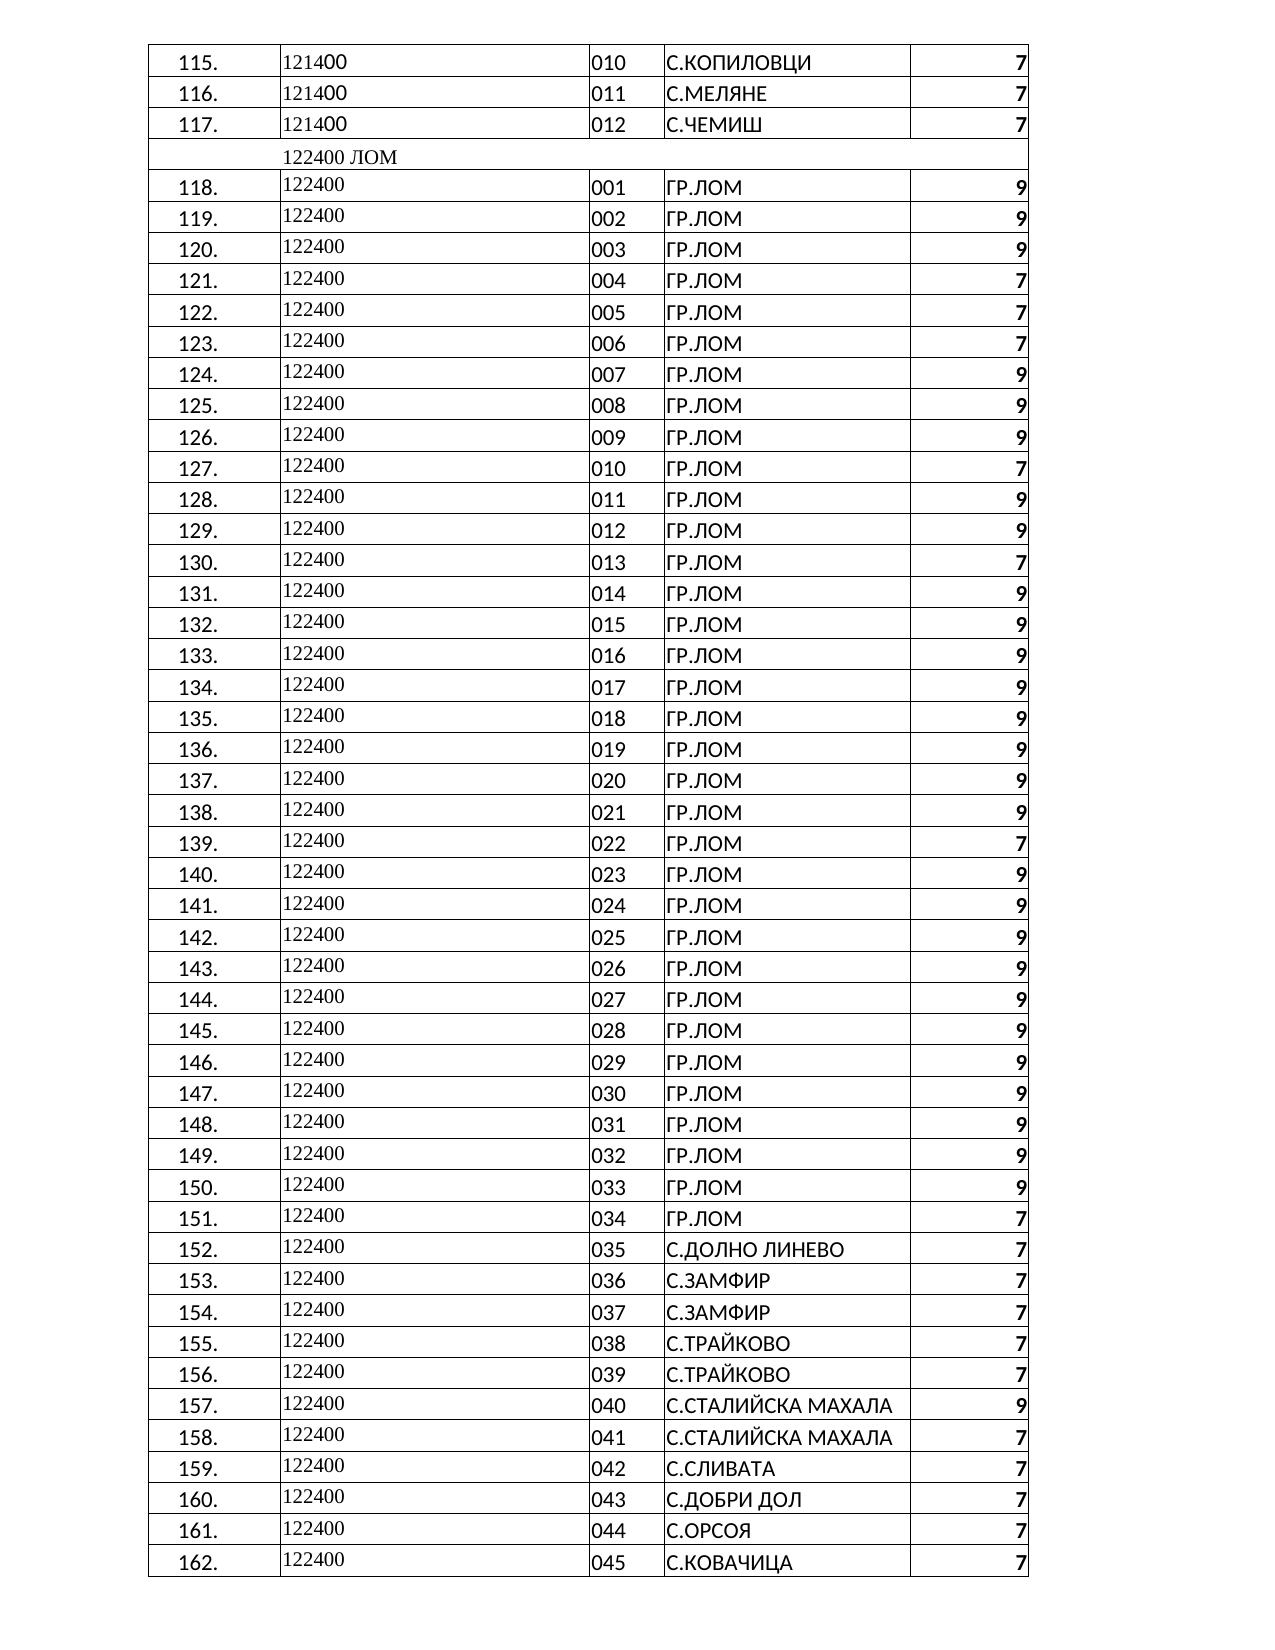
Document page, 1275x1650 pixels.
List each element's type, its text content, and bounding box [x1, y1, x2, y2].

table_cell [149, 920, 280, 951]
table_cell [149, 1420, 280, 1451]
table_cell 122400 [281, 983, 589, 1013]
table_cell 122400 [281, 233, 589, 263]
table_cell 122400 [281, 733, 589, 763]
table_cell 009 [590, 420, 664, 451]
table_cell [910, 139, 1028, 169]
table_cell 003 [590, 233, 664, 263]
table_cell [149, 764, 280, 794]
table_cell 033 [590, 1170, 664, 1201]
table_cell [149, 1264, 280, 1294]
table_cell 9 [911, 670, 1028, 701]
table_cell 032 [590, 1139, 664, 1169]
table_cell ГР.ЛОМ [665, 1045, 910, 1076]
table_cell 7 [911, 264, 1028, 294]
table_cell [149, 1014, 280, 1044]
table_cell 016 [590, 639, 664, 669]
table_cell 045 [590, 1545, 664, 1576]
table_cell С.СТАЛИЙСКА МАХАЛА [665, 1420, 910, 1451]
table_cell 122400 [281, 514, 589, 544]
table_cell [149, 139, 281, 169]
table_cell 7 [911, 545, 1028, 576]
table_cell 7 [911, 1358, 1028, 1388]
table_cell [149, 1327, 280, 1357]
table_cell [149, 514, 280, 544]
table_cell 122400 [281, 764, 589, 794]
table_cell С.ТРАЙКОВО [665, 1358, 910, 1388]
table_cell [149, 45, 280, 76]
table_cell ГР.ЛОМ [665, 233, 910, 263]
table_cell 002 [590, 202, 664, 232]
table_cell С.ЧЕМИШ [665, 108, 910, 138]
table_cell [149, 483, 280, 513]
table_cell [149, 1358, 280, 1388]
table_cell 121400 [281, 77, 589, 107]
table_cell 122400 [281, 295, 589, 326]
table_cell ГР.ЛОМ [665, 295, 910, 326]
table_cell 001 [590, 170, 664, 201]
table_cell ГР.ЛОМ [665, 389, 910, 419]
table_cell 7 [911, 1545, 1028, 1576]
table_cell С.ОРСОЯ [665, 1514, 910, 1544]
table_cell [149, 858, 280, 888]
table_cell 027 [590, 983, 664, 1013]
table_cell [149, 1452, 280, 1482]
table_cell 025 [590, 920, 664, 951]
table_cell ГР.ЛОМ [665, 452, 910, 482]
table_cell 9 [911, 733, 1028, 763]
table_cell ГР.ЛОМ [665, 264, 910, 294]
table_cell 7 [911, 327, 1028, 357]
table_cell [149, 577, 280, 607]
table_cell 122400 [281, 920, 589, 951]
table_cell 122400 [281, 264, 589, 294]
table_cell [149, 1045, 280, 1076]
table_cell 7 [911, 452, 1028, 482]
table_cell 9 [911, 858, 1028, 888]
table_cell [149, 389, 280, 419]
table_cell 005 [590, 295, 664, 326]
table_cell 012 [590, 108, 664, 138]
table_cell 035 [590, 1233, 664, 1263]
table_cell 9 [911, 420, 1028, 451]
table_cell 7 [911, 1202, 1028, 1232]
table_cell 122400 [281, 483, 589, 513]
table_cell 040 [590, 1389, 664, 1419]
table_cell [149, 264, 280, 294]
table_cell ГР.ЛОМ [665, 420, 910, 451]
table_cell 9 [911, 1139, 1028, 1169]
table_cell 042 [590, 1452, 664, 1482]
table_cell 122400 [281, 1170, 589, 1201]
table_cell ГР.ЛОМ [665, 483, 910, 513]
table_cell 9 [911, 889, 1028, 919]
table_cell 122400 [281, 702, 589, 732]
table_cell [149, 295, 280, 326]
table_cell 029 [590, 1045, 664, 1076]
table_cell 7 [911, 1233, 1028, 1263]
table_cell С.ТРАЙКОВО [665, 1327, 910, 1357]
table_cell 007 [590, 358, 664, 388]
table_cell 012 [590, 514, 664, 544]
table_cell [149, 1170, 280, 1201]
table_cell ГР.ЛОМ [665, 1077, 910, 1107]
table_cell С.МЕЛЯНЕ [665, 77, 910, 107]
table_cell 122400 [281, 952, 589, 982]
table_cell 122400 [281, 827, 589, 857]
table_cell [149, 170, 280, 201]
table_cell ГР.ЛОМ [665, 1108, 910, 1138]
table_cell 020 [590, 764, 664, 794]
table_cell 7 [911, 77, 1028, 107]
table_cell ГР.ЛОМ [665, 639, 910, 669]
table_cell 019 [590, 733, 664, 763]
table_cell С.ДОБРИ ДОЛ [665, 1483, 910, 1513]
table_cell 034 [590, 1202, 664, 1232]
table_cell 122400 [281, 452, 589, 482]
table_cell 122400 [281, 358, 589, 388]
table_cell С.ЗАМФИР [665, 1295, 910, 1326]
table_cell 122400 [281, 389, 589, 419]
table_cell ГР.ЛОМ [665, 733, 910, 763]
table_cell 013 [590, 545, 664, 576]
table_cell 9 [911, 1108, 1028, 1138]
table_cell 9 [911, 1170, 1028, 1201]
table_cell 122400 [281, 858, 589, 888]
table_cell [149, 639, 280, 669]
table_cell 7 [911, 1295, 1028, 1326]
table_cell ГР.ЛОМ [665, 1170, 910, 1201]
table_cell 026 [590, 952, 664, 982]
table_cell 122400 [281, 1264, 589, 1294]
table_cell 122400 ЛОМ [281, 139, 589, 169]
table_cell С.СЛИВАТА [665, 1452, 910, 1482]
table_cell С.ЗАМФИР [665, 1264, 910, 1294]
table_cell 044 [590, 1514, 664, 1544]
table_cell 7 [911, 295, 1028, 326]
table_cell 122400 [281, 1139, 589, 1169]
table_cell [149, 1108, 280, 1138]
table_cell 9 [911, 202, 1028, 232]
table_cell [149, 795, 280, 826]
table_cell ГР.ЛОМ [665, 1014, 910, 1044]
table_cell [149, 233, 280, 263]
table_cell С.СТАЛИЙСКА МАХАЛА [665, 1389, 910, 1419]
table_cell ГР.ЛОМ [665, 983, 910, 1013]
table_cell С.КОПИЛОВЦИ [665, 45, 910, 76]
table_cell 122400 [281, 1077, 589, 1107]
table_cell 041 [590, 1420, 664, 1451]
table_cell 7 [911, 1420, 1028, 1451]
table_cell 122400 [281, 577, 589, 607]
table_cell [149, 670, 280, 701]
table_cell 122400 [281, 1483, 589, 1513]
table_cell 9 [911, 577, 1028, 607]
table_cell 031 [590, 1108, 664, 1138]
table_cell 9 [911, 483, 1028, 513]
table_cell ГР.ЛОМ [665, 358, 910, 388]
table_cell 9 [911, 983, 1028, 1013]
table_cell [149, 889, 280, 919]
table_cell [149, 358, 280, 388]
table_cell [149, 77, 280, 107]
table_cell 122400 [281, 639, 589, 669]
table_cell С.ДОЛНО ЛИНЕВО [665, 1233, 910, 1263]
table_cell [149, 545, 280, 576]
table_cell 028 [590, 1014, 664, 1044]
table_cell ГР.ЛОМ [665, 608, 910, 638]
table_cell 7 [911, 45, 1028, 76]
table_cell 122400 [281, 1295, 589, 1326]
table_cell [149, 420, 280, 451]
table_cell 7 [911, 1327, 1028, 1357]
table_cell [149, 733, 280, 763]
table_cell ГР.ЛОМ [665, 670, 910, 701]
table_cell 122400 [281, 1327, 589, 1357]
table_cell [590, 139, 665, 169]
table_cell 015 [590, 608, 664, 638]
table_cell 030 [590, 1077, 664, 1107]
table_cell ГР.ЛОМ [665, 702, 910, 732]
table_cell 122400 [281, 889, 589, 919]
table_cell 011 [590, 483, 664, 513]
table_cell 122400 [281, 1420, 589, 1451]
table_cell 037 [590, 1295, 664, 1326]
table_cell 9 [911, 639, 1028, 669]
table_cell 9 [911, 608, 1028, 638]
table_cell 122400 [281, 1202, 589, 1232]
table_cell [149, 1295, 280, 1326]
table_cell 122400 [281, 170, 589, 201]
table_cell 9 [911, 358, 1028, 388]
table_cell 9 [911, 702, 1028, 732]
table_cell 023 [590, 858, 664, 888]
table_cell ГР.ЛОМ [665, 202, 910, 232]
table_cell 9 [911, 920, 1028, 951]
table_cell 9 [911, 1389, 1028, 1419]
table_cell [149, 108, 280, 138]
table_cell ГР.ЛОМ [665, 1202, 910, 1232]
table_cell 9 [911, 389, 1028, 419]
table_cell 122400 [281, 202, 589, 232]
table_cell 011 [590, 77, 664, 107]
table_cell 024 [590, 889, 664, 919]
table_cell [149, 1389, 280, 1419]
table_cell [149, 202, 280, 232]
table_cell [149, 702, 280, 732]
table_cell 9 [911, 1045, 1028, 1076]
table_cell 9 [911, 1014, 1028, 1044]
table_cell 122400 [281, 1452, 589, 1482]
table_cell 010 [590, 452, 664, 482]
table_cell [149, 827, 280, 857]
table_cell 9 [911, 764, 1028, 794]
table_cell 9 [911, 795, 1028, 826]
table_cell 021 [590, 795, 664, 826]
table_cell 122400 [281, 1045, 589, 1076]
table_cell 122400 [281, 327, 589, 357]
table_cell [149, 608, 280, 638]
table_cell 022 [590, 827, 664, 857]
table_cell [149, 1139, 280, 1169]
table_cell С.КОВАЧИЦА [665, 1545, 910, 1576]
table_cell 122400 [281, 795, 589, 826]
table_cell 018 [590, 702, 664, 732]
table_cell 006 [590, 327, 664, 357]
table_cell ГР.ЛОМ [665, 827, 910, 857]
table_cell 122400 [281, 1108, 589, 1138]
table_cell 122400 [281, 1514, 589, 1544]
table_cell [149, 1233, 280, 1263]
table_cell ГР.ЛОМ [665, 952, 910, 982]
table_cell [149, 327, 280, 357]
table_cell 008 [590, 389, 664, 419]
table_cell [149, 1514, 280, 1544]
table_cell 7 [911, 108, 1028, 138]
table_cell ГР.ЛОМ [665, 327, 910, 357]
table_cell 010 [590, 45, 664, 76]
table_cell 9 [911, 514, 1028, 544]
table_cell 7 [911, 1514, 1028, 1544]
table_cell 122400 [281, 1389, 589, 1419]
table_cell 122400 [281, 670, 589, 701]
table_cell ГР.ЛОМ [665, 920, 910, 951]
table_cell 7 [911, 827, 1028, 857]
table_cell 7 [911, 1452, 1028, 1482]
table_cell ГР.ЛОМ [665, 514, 910, 544]
table_cell ГР.ЛОМ [665, 1139, 910, 1169]
table_cell 122400 [281, 1014, 589, 1044]
table_cell ГР.ЛОМ [665, 858, 910, 888]
table_cell 9 [911, 233, 1028, 263]
table_cell 9 [911, 952, 1028, 982]
table_cell ГР.ЛОМ [665, 764, 910, 794]
table_cell ГР.ЛОМ [665, 889, 910, 919]
table_cell 038 [590, 1327, 664, 1357]
table_cell 122400 [281, 608, 589, 638]
table_cell [665, 139, 910, 169]
table_cell ГР.ЛОМ [665, 545, 910, 576]
table_cell [149, 452, 280, 482]
table_cell 7 [911, 1483, 1028, 1513]
table_cell 014 [590, 577, 664, 607]
table_cell ГР.ЛОМ [665, 795, 910, 826]
table_cell 122400 [281, 1233, 589, 1263]
table_cell 122400 [281, 1358, 589, 1388]
table_cell 9 [911, 1077, 1028, 1107]
table_cell 121400 [281, 108, 589, 138]
table_cell 004 [590, 264, 664, 294]
table_cell ГР.ЛОМ [665, 577, 910, 607]
table_cell 9 [911, 170, 1028, 201]
table_cell [149, 1483, 280, 1513]
table_cell 122400 [281, 545, 589, 576]
table_cell 122400 [281, 420, 589, 451]
table_cell 122400 [281, 1545, 589, 1576]
table_cell 043 [590, 1483, 664, 1513]
table_cell [149, 983, 280, 1013]
table_cell [149, 1077, 280, 1107]
table_cell 7 [911, 1264, 1028, 1294]
table_cell 039 [590, 1358, 664, 1388]
table_cell 121400 [281, 45, 589, 76]
table_cell [149, 1202, 280, 1232]
table_cell [149, 1545, 280, 1576]
table_cell ГР.ЛОМ [665, 170, 910, 201]
table_cell [149, 952, 280, 982]
table_cell 036 [590, 1264, 664, 1294]
table_cell 017 [590, 670, 664, 701]
